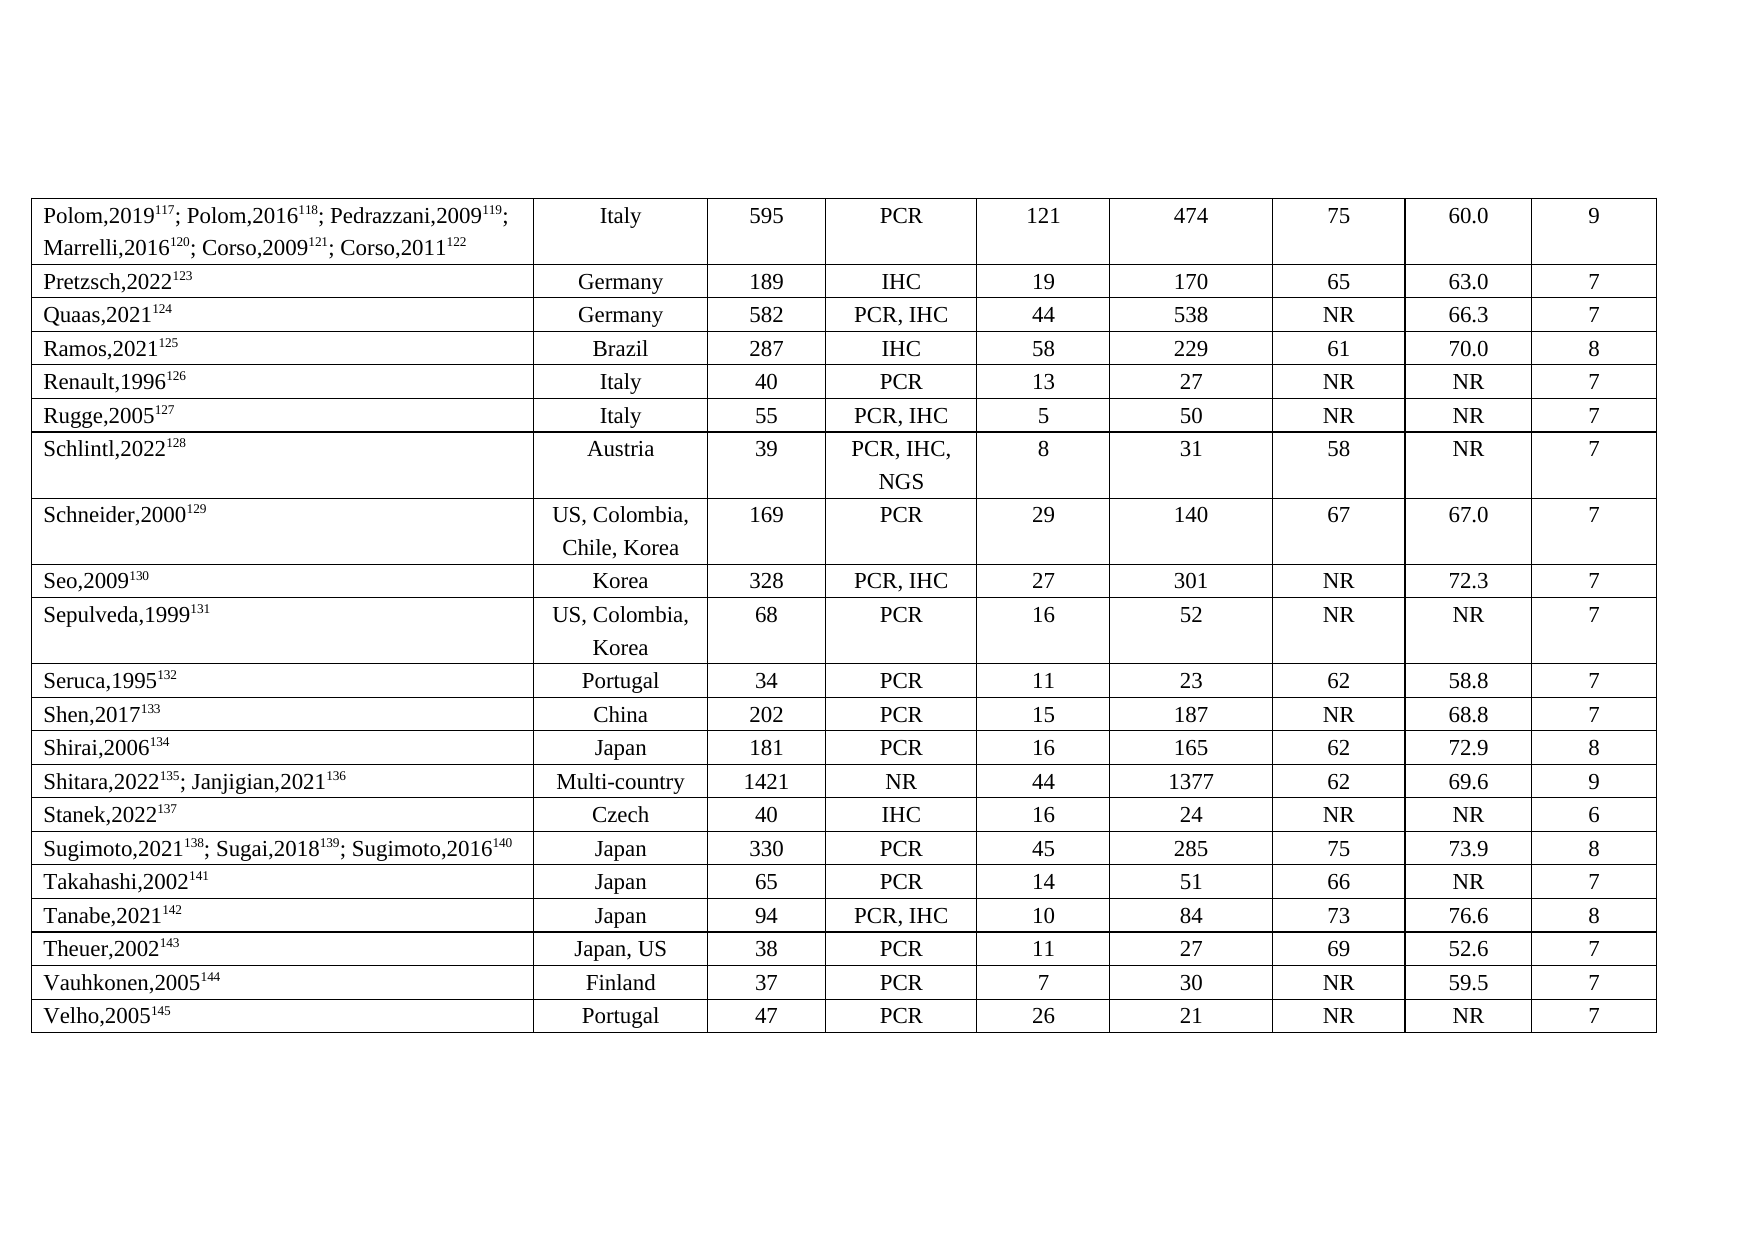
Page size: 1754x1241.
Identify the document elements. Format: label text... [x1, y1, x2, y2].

table_cell PCR [826, 664, 976, 697]
table_cell 26 [977, 1000, 1109, 1032]
table_cell 75 [1273, 199, 1404, 264]
table_cell 23 [1110, 664, 1272, 697]
table_cell Schneider,2000129 [32, 499, 533, 563]
table_cell 7 [1532, 966, 1656, 998]
table_cell Seo,2009130 [32, 565, 533, 597]
table_cell Sepulveda,1999131 [32, 598, 533, 663]
table_cell Korea [534, 565, 707, 597]
table_cell 37 [708, 966, 825, 998]
table_cell Japan [534, 731, 707, 764]
table_cell 1421 [708, 765, 825, 797]
table_cell 8 [1532, 832, 1656, 864]
table_cell NR [1273, 365, 1404, 398]
table_cell 27 [1110, 365, 1272, 398]
table_cell 55 [708, 399, 825, 431]
table_cell 7 [1532, 1000, 1656, 1032]
table_cell PCR, IHC [826, 399, 976, 431]
table_cell 65 [708, 865, 825, 898]
table_cell 8 [1532, 332, 1656, 364]
table_cell 121 [977, 199, 1109, 264]
table_cell 62 [1273, 731, 1404, 764]
table_cell 59.5 [1406, 966, 1531, 998]
table_cell Shitara,2022135; Janjigian,2021136 [32, 765, 533, 797]
table_cell Stanek,2022137 [32, 798, 533, 831]
table_cell 72.3 [1406, 565, 1531, 597]
table_cell Theuer,2002143 [32, 933, 533, 965]
table_cell PCR [826, 698, 976, 730]
table_cell NR [1273, 298, 1404, 331]
table_cell PCR, IHC [826, 298, 976, 331]
table_cell Finland [534, 966, 707, 998]
table_cell 58 [1273, 433, 1404, 497]
table_cell Rugge,2005127 [32, 399, 533, 431]
table_cell 52.6 [1406, 933, 1531, 965]
table_cell NR [1273, 798, 1404, 831]
table_cell Pretzsch,2022123 [32, 265, 533, 297]
table_cell 9 [1532, 765, 1656, 797]
table_cell 19 [977, 265, 1109, 297]
table_cell 27 [977, 565, 1109, 597]
table_cell IHC [826, 332, 976, 364]
table_cell 170 [1110, 265, 1272, 297]
table_cell 330 [708, 832, 825, 864]
table_cell PCR [826, 832, 976, 864]
table_cell NR [826, 765, 976, 797]
table_cell Polom,2019117; Polom,2016118; Pedrazzani,2009119; Marrelli,2016120; Corso,2009121; Corso,2011122 [32, 199, 533, 264]
table_cell Seruca,1995132 [32, 664, 533, 697]
table_cell 27 [1110, 933, 1272, 965]
table_cell PCR [826, 199, 976, 264]
table_cell Vauhkonen,2005144 [32, 966, 533, 998]
table_cell 47 [708, 1000, 825, 1032]
table_cell 474 [1110, 199, 1272, 264]
table_cell 287 [708, 332, 825, 364]
table_cell Italy [534, 365, 707, 398]
table_cell 7 [1532, 933, 1656, 965]
table_cell 63.0 [1406, 265, 1531, 297]
table_cell 16 [977, 798, 1109, 831]
table_cell 44 [977, 765, 1109, 797]
table_cell US, Colombia, Korea [534, 598, 707, 663]
table_cell Portugal [534, 664, 707, 697]
table_cell 5 [977, 399, 1109, 431]
table_cell 40 [708, 798, 825, 831]
table_cell 52 [1110, 598, 1272, 663]
table_cell 69 [1273, 933, 1404, 965]
table_cell 38 [708, 933, 825, 965]
table_cell Velho,2005145 [32, 1000, 533, 1032]
table_cell PCR [826, 499, 976, 563]
table_cell 69.6 [1406, 765, 1531, 797]
table_cell 582 [708, 298, 825, 331]
table_cell PCR [826, 1000, 976, 1032]
table_cell Japan [534, 899, 707, 931]
table_cell PCR [826, 598, 976, 663]
table_cell 68.8 [1406, 698, 1531, 730]
table_cell 8 [1532, 731, 1656, 764]
table_cell 7 [1532, 433, 1656, 497]
table_cell Sugimoto,2021138; Sugai,2018139; Sugimoto,2016140 [32, 832, 533, 864]
table_cell Portugal [534, 1000, 707, 1032]
table_cell NR [1273, 399, 1404, 431]
table_cell 73 [1273, 899, 1404, 931]
table_cell 66 [1273, 865, 1404, 898]
table_cell NR [1406, 399, 1531, 431]
table_cell 75 [1273, 832, 1404, 864]
table_cell 7 [1532, 298, 1656, 331]
table_cell 67 [1273, 499, 1404, 563]
table_cell PCR [826, 365, 976, 398]
table_cell Czech [534, 798, 707, 831]
table_cell Germany [534, 265, 707, 297]
table_cell PCR, IHC [826, 899, 976, 931]
table_cell NR [1273, 966, 1404, 998]
table_cell Shen,2017133 [32, 698, 533, 730]
table_cell PCR, IHC [826, 565, 976, 597]
table_cell Quaas,2021124 [32, 298, 533, 331]
table_cell NR [1406, 598, 1531, 663]
table_cell NR [1273, 598, 1404, 663]
table_cell NR [1406, 798, 1531, 831]
table_cell NR [1406, 1000, 1531, 1032]
table_cell 7 [1532, 365, 1656, 398]
table_cell 165 [1110, 731, 1272, 764]
table_cell 72.9 [1406, 731, 1531, 764]
table_cell Italy [534, 399, 707, 431]
table_cell 7 [977, 966, 1109, 998]
table_cell 202 [708, 698, 825, 730]
table_cell 24 [1110, 798, 1272, 831]
table_cell 11 [977, 933, 1109, 965]
table_cell 11 [977, 664, 1109, 697]
table_cell PCR, IHC, NGS [826, 433, 976, 497]
table_cell 39 [708, 433, 825, 497]
table_cell Japan [534, 865, 707, 898]
table_cell Ramos,2021125 [32, 332, 533, 364]
table_cell Brazil [534, 332, 707, 364]
table_cell 538 [1110, 298, 1272, 331]
table_cell US, Colombia, Chile, Korea [534, 499, 707, 563]
table_cell 62 [1273, 765, 1404, 797]
table_cell Multi-country [534, 765, 707, 797]
table_cell 45 [977, 832, 1109, 864]
table_cell 328 [708, 565, 825, 597]
table_cell 67.0 [1406, 499, 1531, 563]
table_cell NR [1406, 365, 1531, 398]
table_cell 140 [1110, 499, 1272, 563]
table_cell 6 [1532, 798, 1656, 831]
table_cell Renault,1996126 [32, 365, 533, 398]
table_cell Shirai,2006134 [32, 731, 533, 764]
table_cell 169 [708, 499, 825, 563]
table_cell 7 [1532, 865, 1656, 898]
table_cell 31 [1110, 433, 1272, 497]
table_cell 7 [1532, 698, 1656, 730]
table_cell 16 [977, 731, 1109, 764]
table_cell 1377 [1110, 765, 1272, 797]
table_cell 60.0 [1406, 199, 1531, 264]
table_cell IHC [826, 798, 976, 831]
table_cell NR [1273, 565, 1404, 597]
table_cell 7 [1532, 664, 1656, 697]
table_cell 10 [977, 899, 1109, 931]
table_cell Italy [534, 199, 707, 264]
table_cell 68 [708, 598, 825, 663]
table_cell 21 [1110, 1000, 1272, 1032]
table_cell 7 [1532, 399, 1656, 431]
table_cell 7 [1532, 598, 1656, 663]
table_cell 285 [1110, 832, 1272, 864]
table_cell PCR [826, 731, 976, 764]
table_cell Germany [534, 298, 707, 331]
table_cell NR [1406, 433, 1531, 497]
table_cell 9 [1532, 199, 1656, 264]
table_cell Schlintl,2022128 [32, 433, 533, 497]
table_cell 7 [1532, 565, 1656, 597]
table_cell 44 [977, 298, 1109, 331]
table_cell 58 [977, 332, 1109, 364]
table_cell 301 [1110, 565, 1272, 597]
table_cell 66.3 [1406, 298, 1531, 331]
table_cell Japan [534, 832, 707, 864]
table_cell 58.8 [1406, 664, 1531, 697]
table_cell 34 [708, 664, 825, 697]
table_cell 7 [1532, 265, 1656, 297]
table_cell 229 [1110, 332, 1272, 364]
table_cell China [534, 698, 707, 730]
table_cell 181 [708, 731, 825, 764]
table_cell NR [1273, 698, 1404, 730]
table_cell 595 [708, 199, 825, 264]
table_cell PCR [826, 865, 976, 898]
table_cell PCR [826, 933, 976, 965]
table_cell PCR [826, 966, 976, 998]
table_cell IHC [826, 265, 976, 297]
table_cell 14 [977, 865, 1109, 898]
table_cell 73.9 [1406, 832, 1531, 864]
table_cell 51 [1110, 865, 1272, 898]
table_cell 70.0 [1406, 332, 1531, 364]
table_cell 29 [977, 499, 1109, 563]
table_cell 7 [1532, 499, 1656, 563]
table_cell 61 [1273, 332, 1404, 364]
table_cell Austria [534, 433, 707, 497]
table_cell Japan, US [534, 933, 707, 965]
table_cell 13 [977, 365, 1109, 398]
table_cell Takahashi,2002141 [32, 865, 533, 898]
table_cell 8 [977, 433, 1109, 497]
table_cell NR [1406, 865, 1531, 898]
table_cell 84 [1110, 899, 1272, 931]
table_cell 8 [1532, 899, 1656, 931]
table_cell 30 [1110, 966, 1272, 998]
table_cell 76.6 [1406, 899, 1531, 931]
table_cell 40 [708, 365, 825, 398]
table_cell 94 [708, 899, 825, 931]
table_cell NR [1273, 1000, 1404, 1032]
table_cell 16 [977, 598, 1109, 663]
table_cell Tanabe,2021142 [32, 899, 533, 931]
table_cell 15 [977, 698, 1109, 730]
table_cell 65 [1273, 265, 1404, 297]
table_cell 50 [1110, 399, 1272, 431]
table_cell 62 [1273, 664, 1404, 697]
table_cell 187 [1110, 698, 1272, 730]
table_cell 189 [708, 265, 825, 297]
